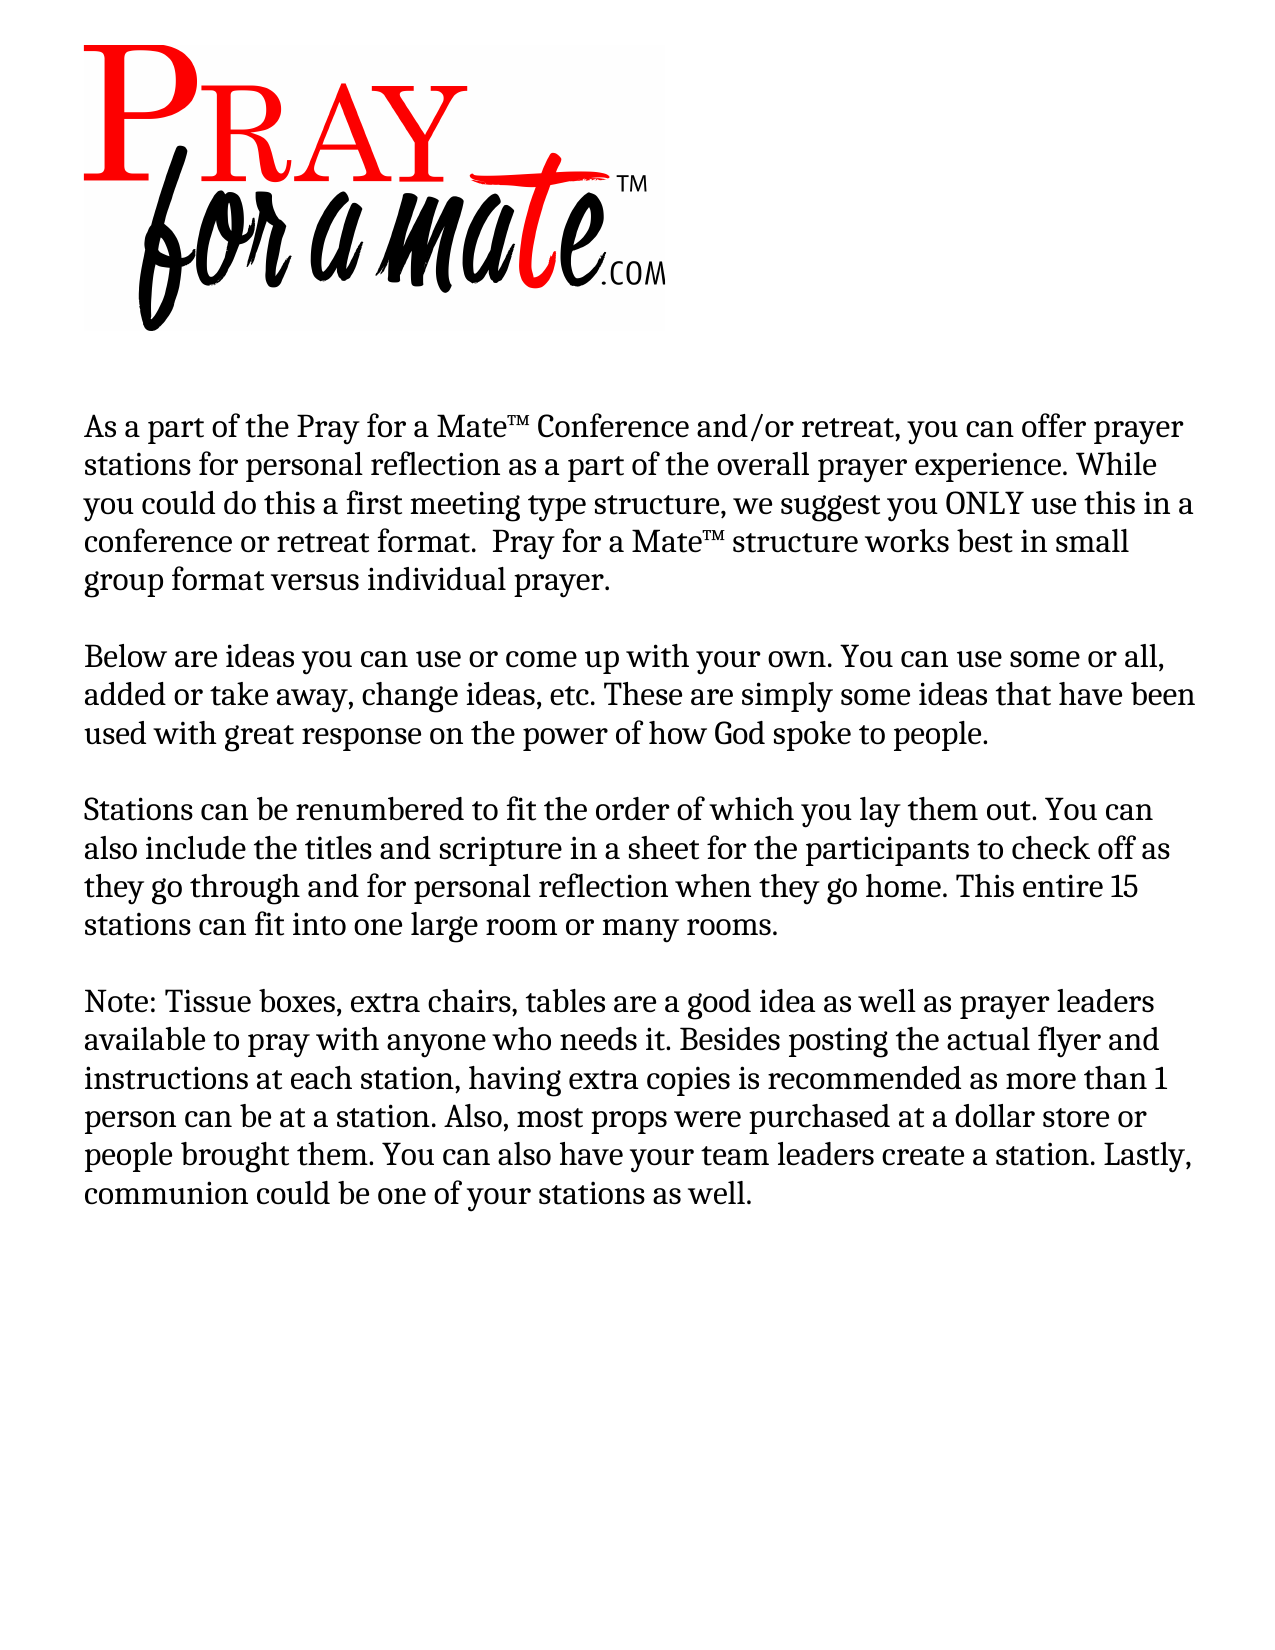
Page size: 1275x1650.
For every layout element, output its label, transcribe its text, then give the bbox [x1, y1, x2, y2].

picture [83, 45, 666, 331]
text Stations can be renumbered to fit the order of which you lay them out. You can also include the titles and scripture in a sheet for the participants to check off as they go through and for personal reflection when they go home. This entire 15 stations can fit into one large room or many rooms. [84, 791, 1200, 944]
text Note: Tissue boxes, extra chairs, tables are a good idea as well as prayer leaders available to pray with anyone who needs it. Besides posting the actual flyer and instructions at each station, having extra copies is recommended as more than 1 person can be at a station. Also, most props were purchased at a dollar store or people brought them. You can also have your team leaders create a station. Lastly, communion could be one of your stations as well. [84, 982, 1200, 1212]
text Below are ideas you can use or come up with your own. You can use some or all, added or take away, change ideas, etc. These are simply some ideas that have been used with great response on the power of how God spoke to people. [84, 637, 1200, 752]
text As a part of the Pray for a Mate™ Conference and/or retreat, you can offer prayer stations for personal reflection as a part of the overall prayer experience. While you could do this a first meeting type structure, we suggest you ONLY use this in a conference or retreat format. Pray for a Mate™ structure works best in small group format versus individual prayer. [84, 407, 1200, 599]
